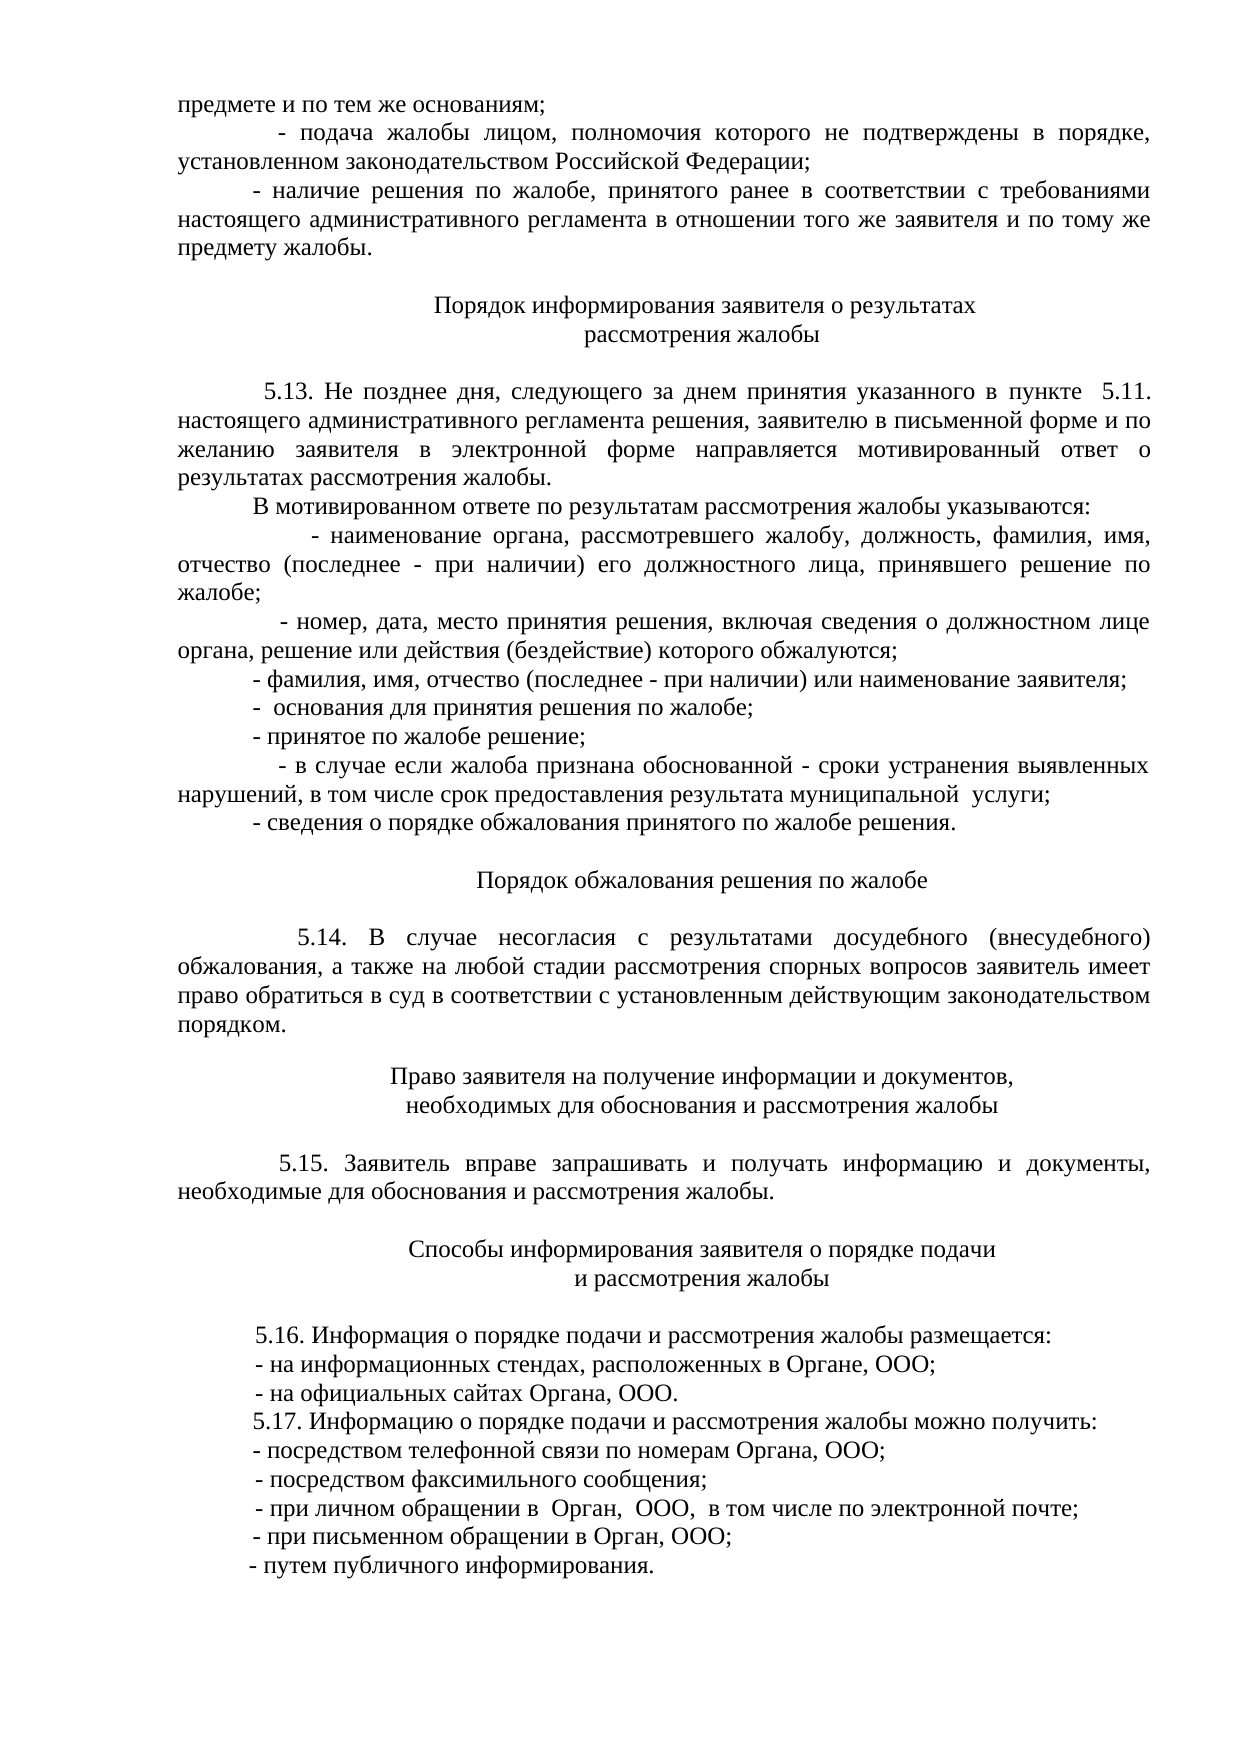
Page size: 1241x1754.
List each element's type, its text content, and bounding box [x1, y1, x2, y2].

text Порядок информирования заявителя о результатах [177, 290, 1152, 319]
text - посредством факсимильного сообщения; [236, 1464, 1152, 1493]
text - при личном обращении в Орган, ООО, в том числе по электронной почте; [236, 1493, 1152, 1521]
text - сведения о порядке обжалования принятого по жалобе решения. [177, 807, 1152, 836]
text - посредством телефонной связи по номерам Органа, ООО; [177, 1435, 1152, 1464]
text 5.13. Не позднее дня, следующего за днем принятия указанного в пункте 5.11. настоящего административного регламента решения, заявителю в письменной форме и по желанию заявителя в электронной форме направляется мотивированный ответ о результатах рассмотрения жалобы. [177, 376, 1152, 491]
text - при письменном обращении в Орган, ООО; [177, 1521, 1152, 1550]
text 5.17. Информацию о порядке подачи и рассмотрения жалобы можно получить: [177, 1406, 1152, 1435]
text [177, 89, 1152, 117]
text 5.16. Информация о порядке подачи и рассмотрения жалобы размещается: [177, 1320, 1152, 1349]
text - номер, дата, место принятия решения, включая сведения о должностном лице органа, решение или действия (бездействие) которого обжалуются; [177, 606, 1152, 664]
text 5.15. Заявитель вправе запрашивать и получать информацию и документы, необходимые для обоснования и рассмотрения жалобы. [177, 1148, 1152, 1205]
text - на информационных стендах, расположенных в Органе, ООО; [236, 1349, 1152, 1378]
text - путем публичного информирования. [236, 1550, 1152, 1579]
text рассмотрения жалобы [177, 319, 1152, 347]
text Порядок обжалования решения по жалобе [177, 865, 1152, 894]
text В мотивированном ответе по результатам рассмотрения жалобы указываются: [177, 491, 1152, 520]
text - подача жалобы лицом, полномочия которого не подтверждены в порядке, установленном законодательством Российской Федерации; [177, 117, 1152, 175]
text Право заявителя на получение информации и документов, [177, 1061, 1152, 1090]
text - в случае если жалоба признана обоснованной - сроки устранения выявленных нарушений, в том числе срок предоставления результата муниципальной услуги; [177, 750, 1152, 807]
text - принятое по жалобе решение; [177, 721, 1152, 750]
text и рассмотрения жалобы [177, 1263, 1152, 1291]
text - наименование органа, рассмотревшего жалобу, должность, фамилия, имя, отчество (последнее - при наличии) его должностного лица, принявшего решение по жалобе; [177, 520, 1152, 606]
text 5.14. В случае несогласия с результатами досудебного (внесудебного) обжалования, а также на любой стадии рассмотрения спорных вопросов заявитель имеет право обратиться в суд в соответствии с установленным действующим законодательством порядком. [177, 922, 1152, 1037]
text необходимых для обоснования и рассмотрения жалобы [177, 1090, 1152, 1119]
text - основания для принятия решения по жалобе; [177, 692, 1152, 721]
text Способы информирования заявителя о порядке подачи [177, 1234, 1152, 1263]
text - на официальных сайтах Органа, ООО. [236, 1378, 1152, 1406]
text - наличие решения по жалобе, принятого ранее в соответствии с требованиями настоящего административного регламента в отношении того же заявителя и по тому же предмету жалобы. [177, 175, 1152, 261]
text - фамилия, имя, отчество (последнее - при наличии) или наименование заявителя; [177, 664, 1152, 692]
